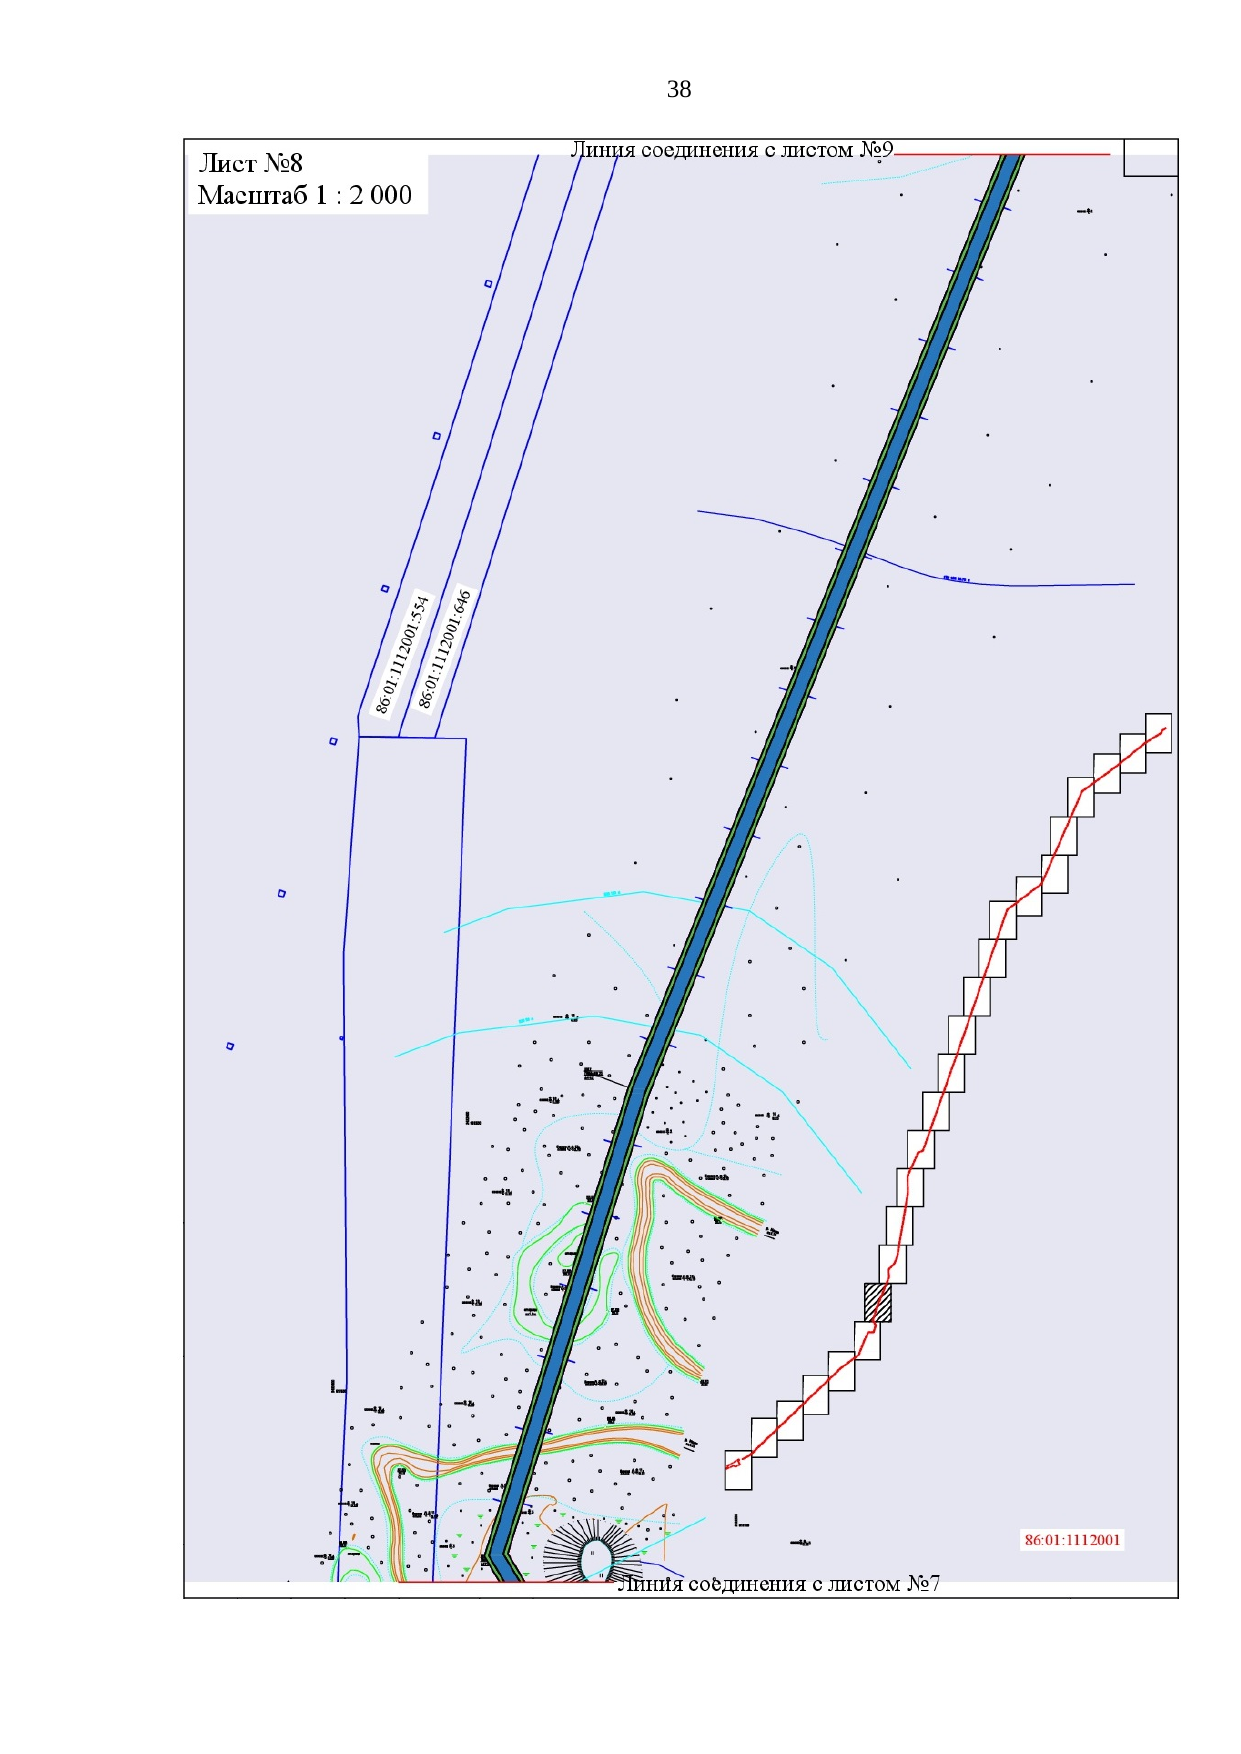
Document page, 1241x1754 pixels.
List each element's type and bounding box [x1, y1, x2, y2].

picture [177, 131, 1182, 1604]
